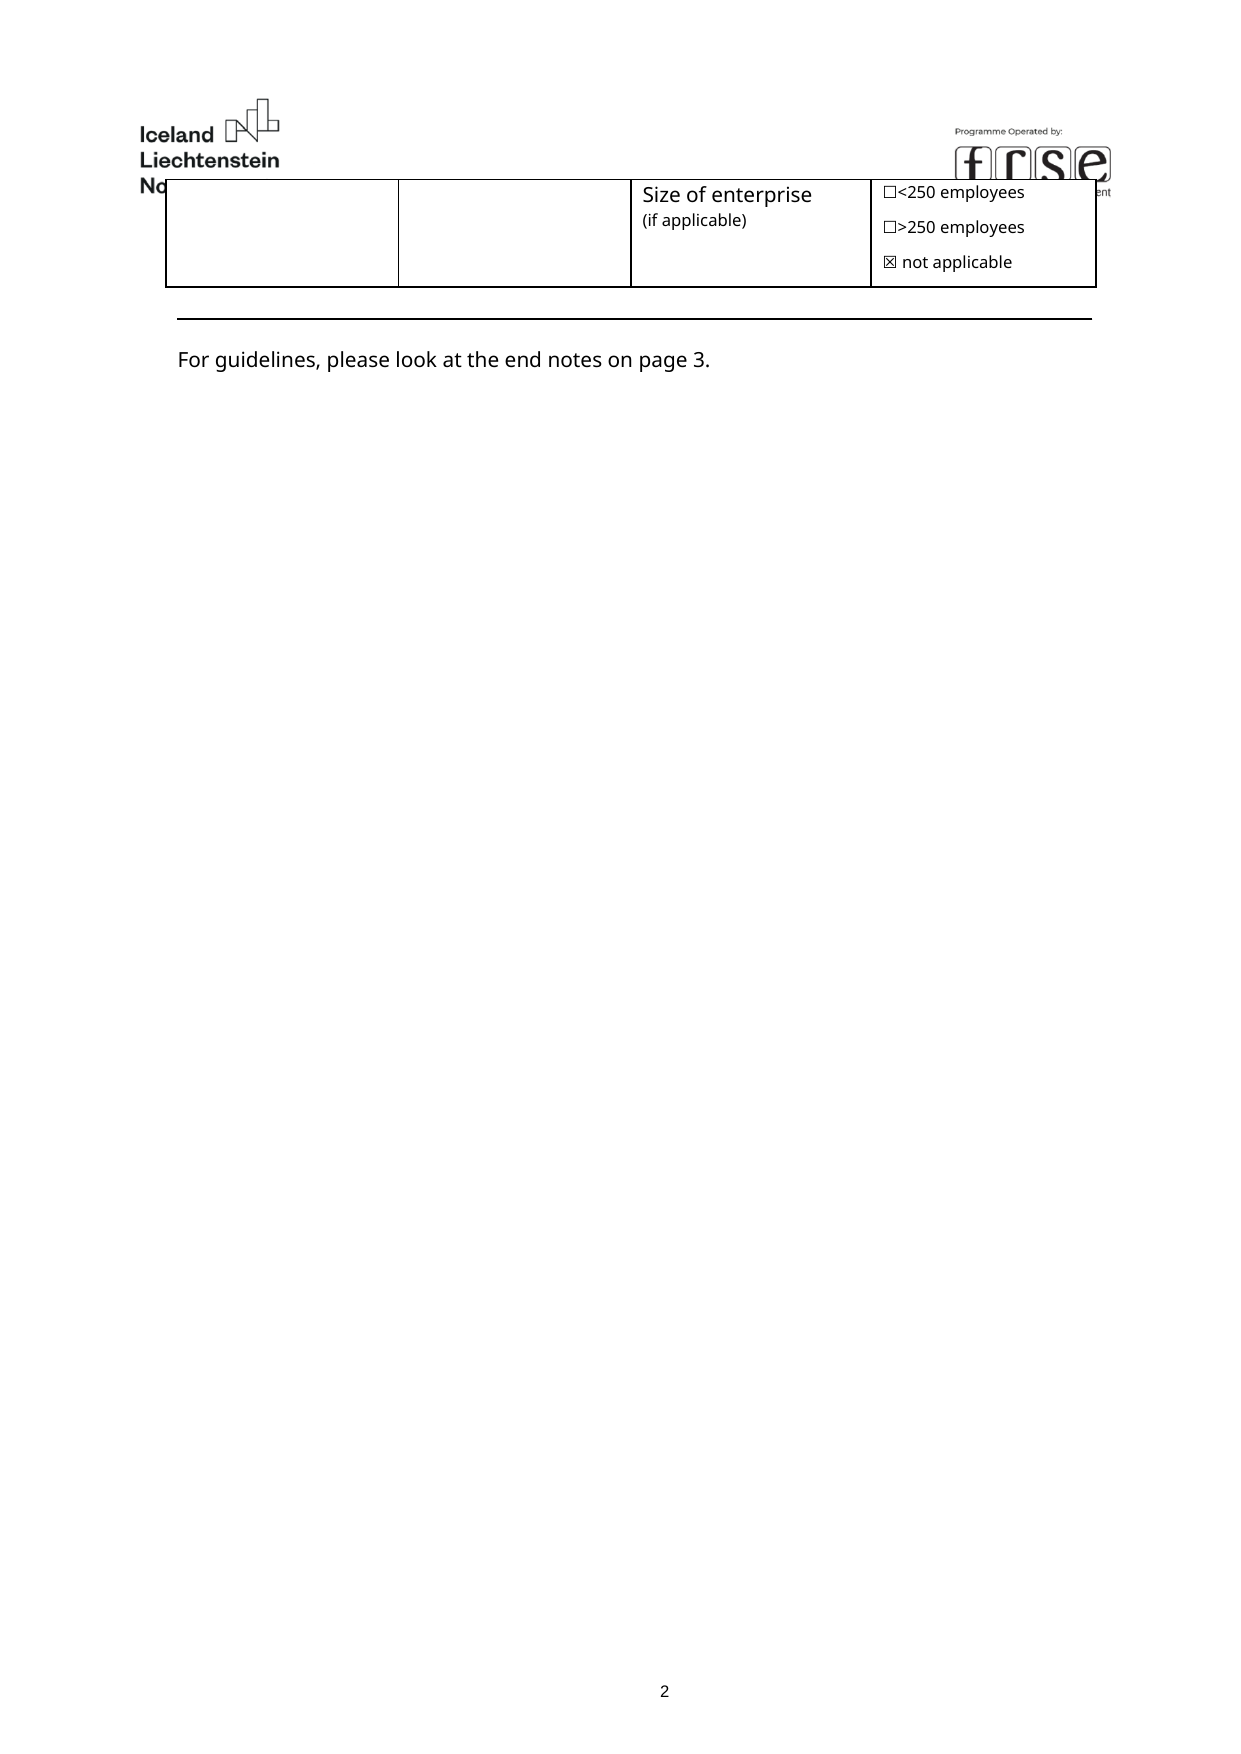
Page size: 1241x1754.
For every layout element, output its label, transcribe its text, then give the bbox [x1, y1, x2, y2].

table_cell Size of enterprise (if applicable) [632, 180, 870, 286]
table_cell [167, 180, 398, 286]
table_cell [399, 180, 630, 286]
table_cell <250 employees >250 employees not applicable [872, 180, 1095, 286]
picture [108, 73, 1173, 265]
subtitle For guidelines, please look at the end notes on page 3. [177, 345, 1092, 373]
